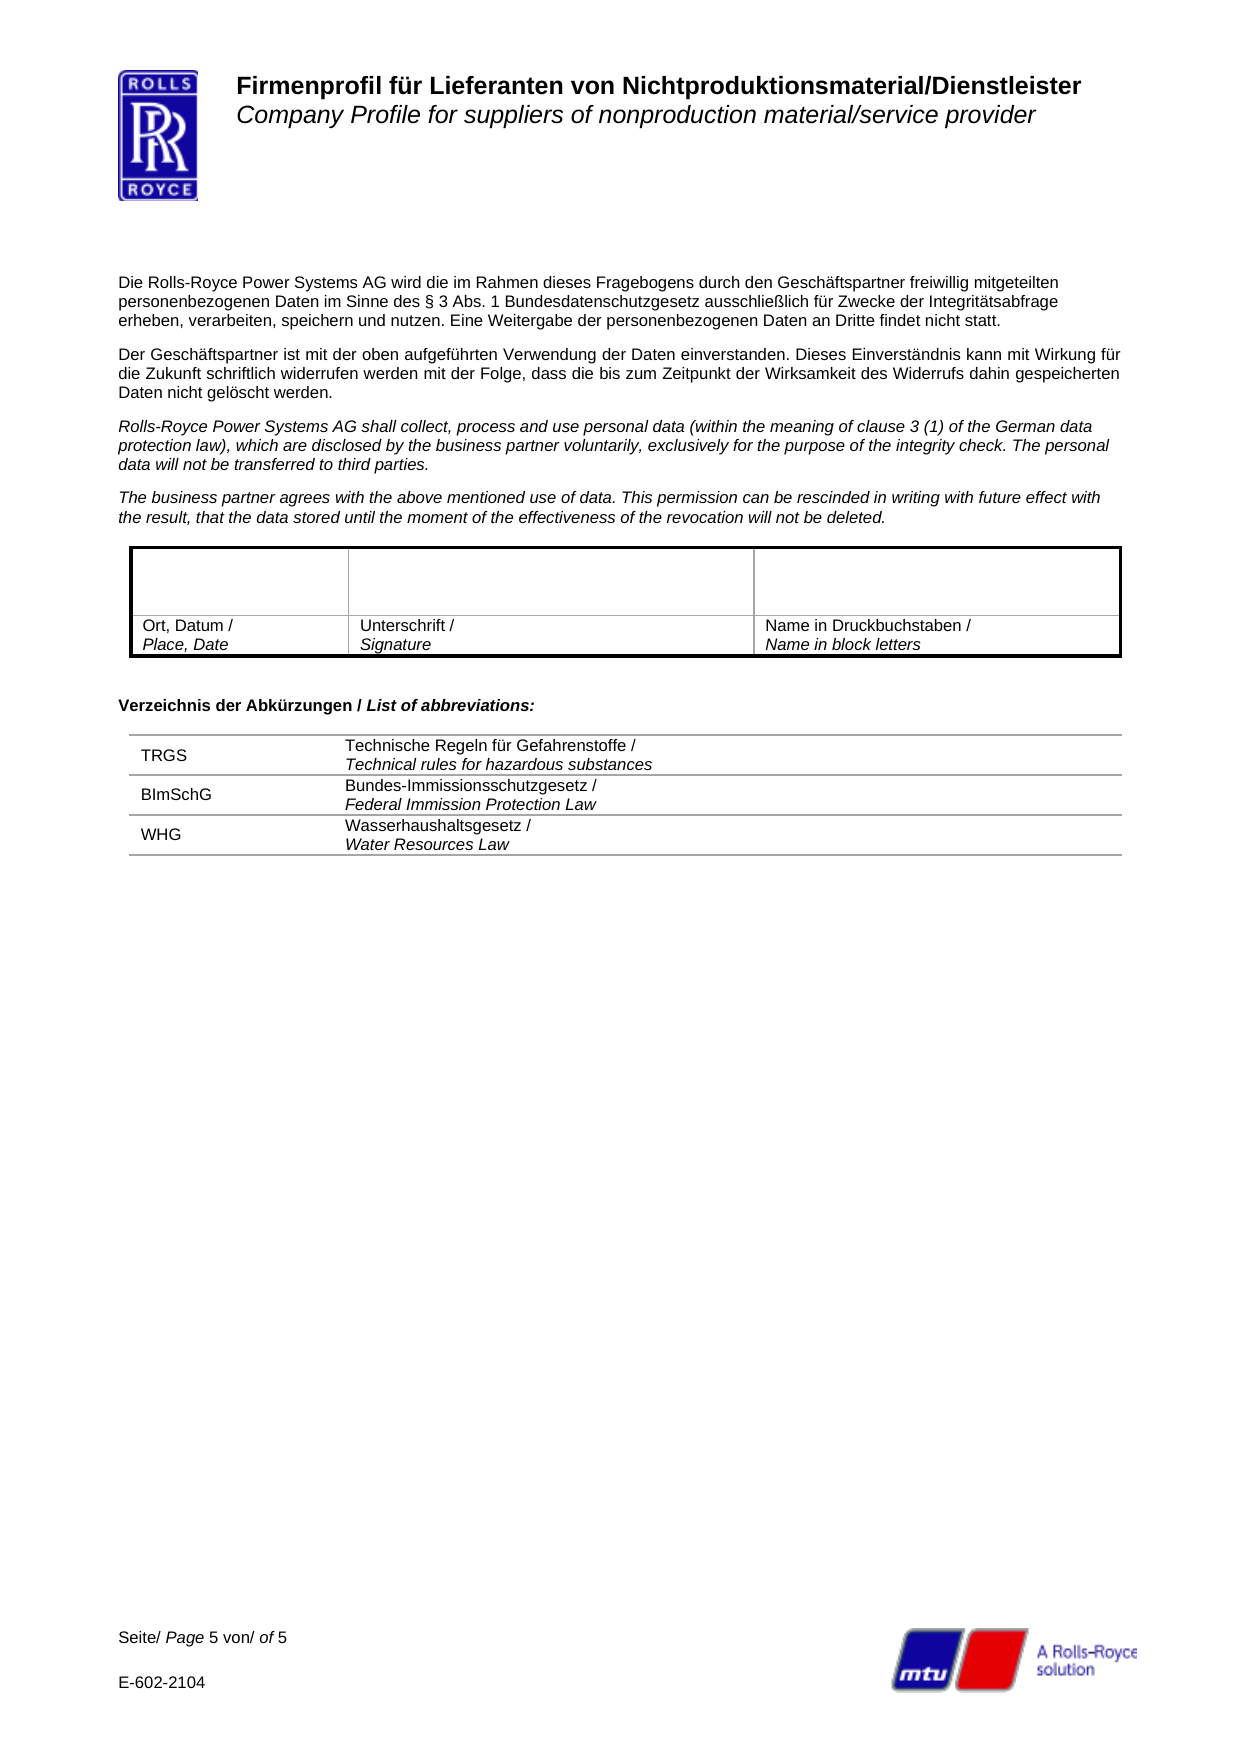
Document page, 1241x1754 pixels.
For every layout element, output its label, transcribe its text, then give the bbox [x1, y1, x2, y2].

table_cell Ort, Datum / Place, Date [133, 616, 348, 654]
text Rolls-Royce Power Systems AG shall collect, process and use personal data (within the meaning of clause 3 (1) of the German data protection law), which are disclosed by the business partner voluntarily, exclusively for the purpose of the integrity check. The personal data will not be transferred to third parties. [118, 416, 1122, 474]
table_cell Name in Druckbuchstaben / Name in block letters [755, 616, 1119, 654]
table_cell Bundes-Immissionsschutzgesetz / Federal Immission Protection Law [334, 776, 1122, 814]
table_header TRGS [129, 736, 333, 774]
table_cell Unterschrift / Signature [349, 616, 753, 654]
table_cell WHG [129, 816, 333, 854]
table_header [755, 549, 1119, 614]
text Der Geschäftspartner ist mit der oben aufgeführten Verwendung der Daten einverstanden. Dieses Einverständnis kann mit Wirkung für die Zukunft schriftlich widerrufen werden mit der Folge, dass die bis zum Zeitpunkt der Wirksamkeit des Widerrufs dahin gespeicherten Daten nicht gelöscht werden. [118, 344, 1122, 402]
text The business partner agrees with the above mentioned use of data. This permission can be rescinded in writing with future effect with the result, that the data stored until the moment of the effectiveness of the revocation will not be deleted. [118, 488, 1122, 527]
table_cell Wasserhaushaltsgesetz / Water Resources Law [334, 816, 1122, 854]
table_header [349, 549, 753, 614]
text Die Rolls-Royce Power Systems AG wird die im Rahmen dieses Fragebogens durch den Geschäftspartner freiwillig mitgeteilten personenbezogenen Daten im Sinne des § 3 Abs. 1 Bundesdatenschutzgesetz ausschließlich für Zwecke der Integritätsabfrage erheben, verarbeiten, speichern und nutzen. Eine Weitergabe der personenbezogenen Daten an Dritte findet nicht statt. [118, 273, 1122, 330]
table_header Technische Regeln für Gefahrenstoffe / Technical rules for hazardous substances [334, 736, 1122, 774]
table_header [133, 549, 348, 614]
table_cell BImSchG [129, 776, 333, 814]
text Verzeichnis der Abkürzungen / List of abbreviations: [118, 696, 1122, 715]
